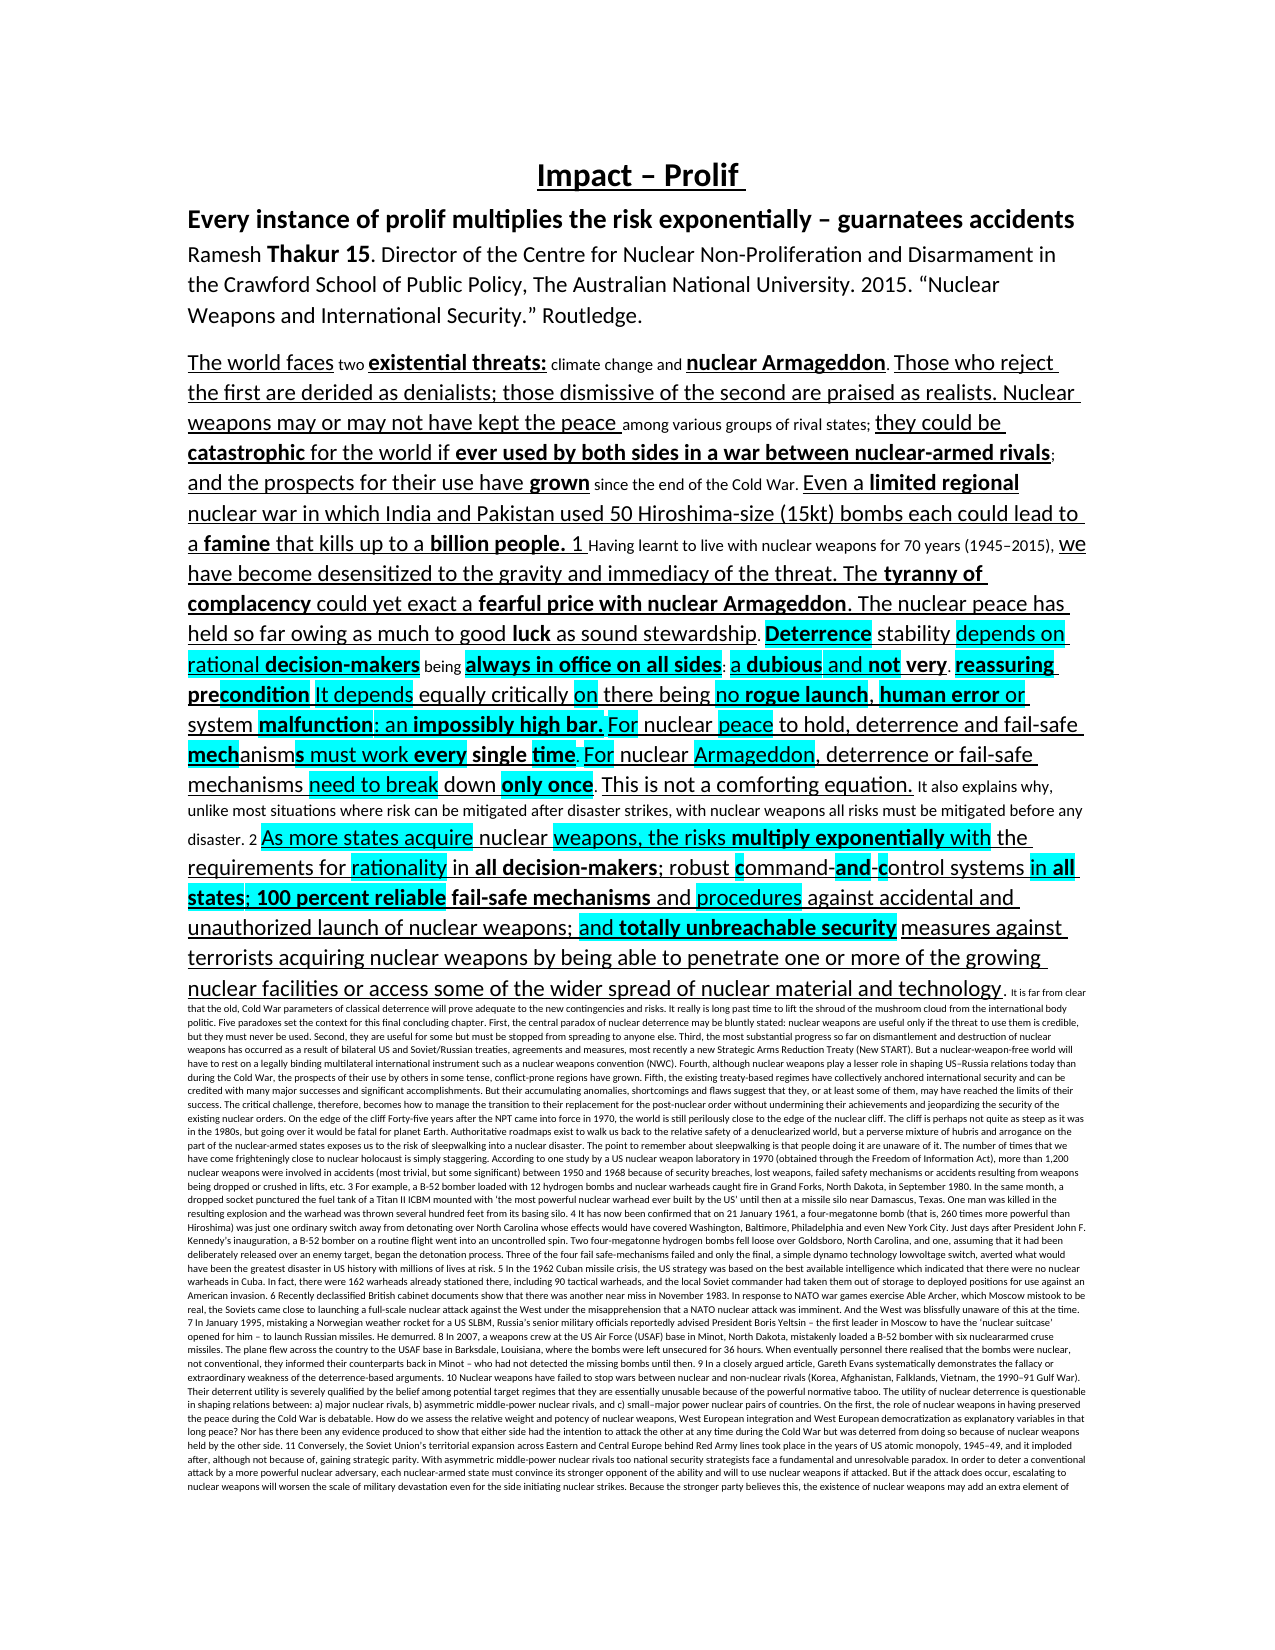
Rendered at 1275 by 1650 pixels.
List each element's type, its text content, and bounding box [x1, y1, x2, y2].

text Ramesh Thakur 15. Director of the Centre for Nuclear Non-Proliferation and Disarmament in the Crawford School of Public Policy, The Australian National University. 2015. “Nuclear Weapons and International Security.” Routledge. [187, 238, 1087, 329]
subtitle Every instance of prolif multiplies the risk exponentially – guarnatees accidents [187, 202, 1087, 235]
subtitle Impact – Prolif [187, 154, 1087, 195]
